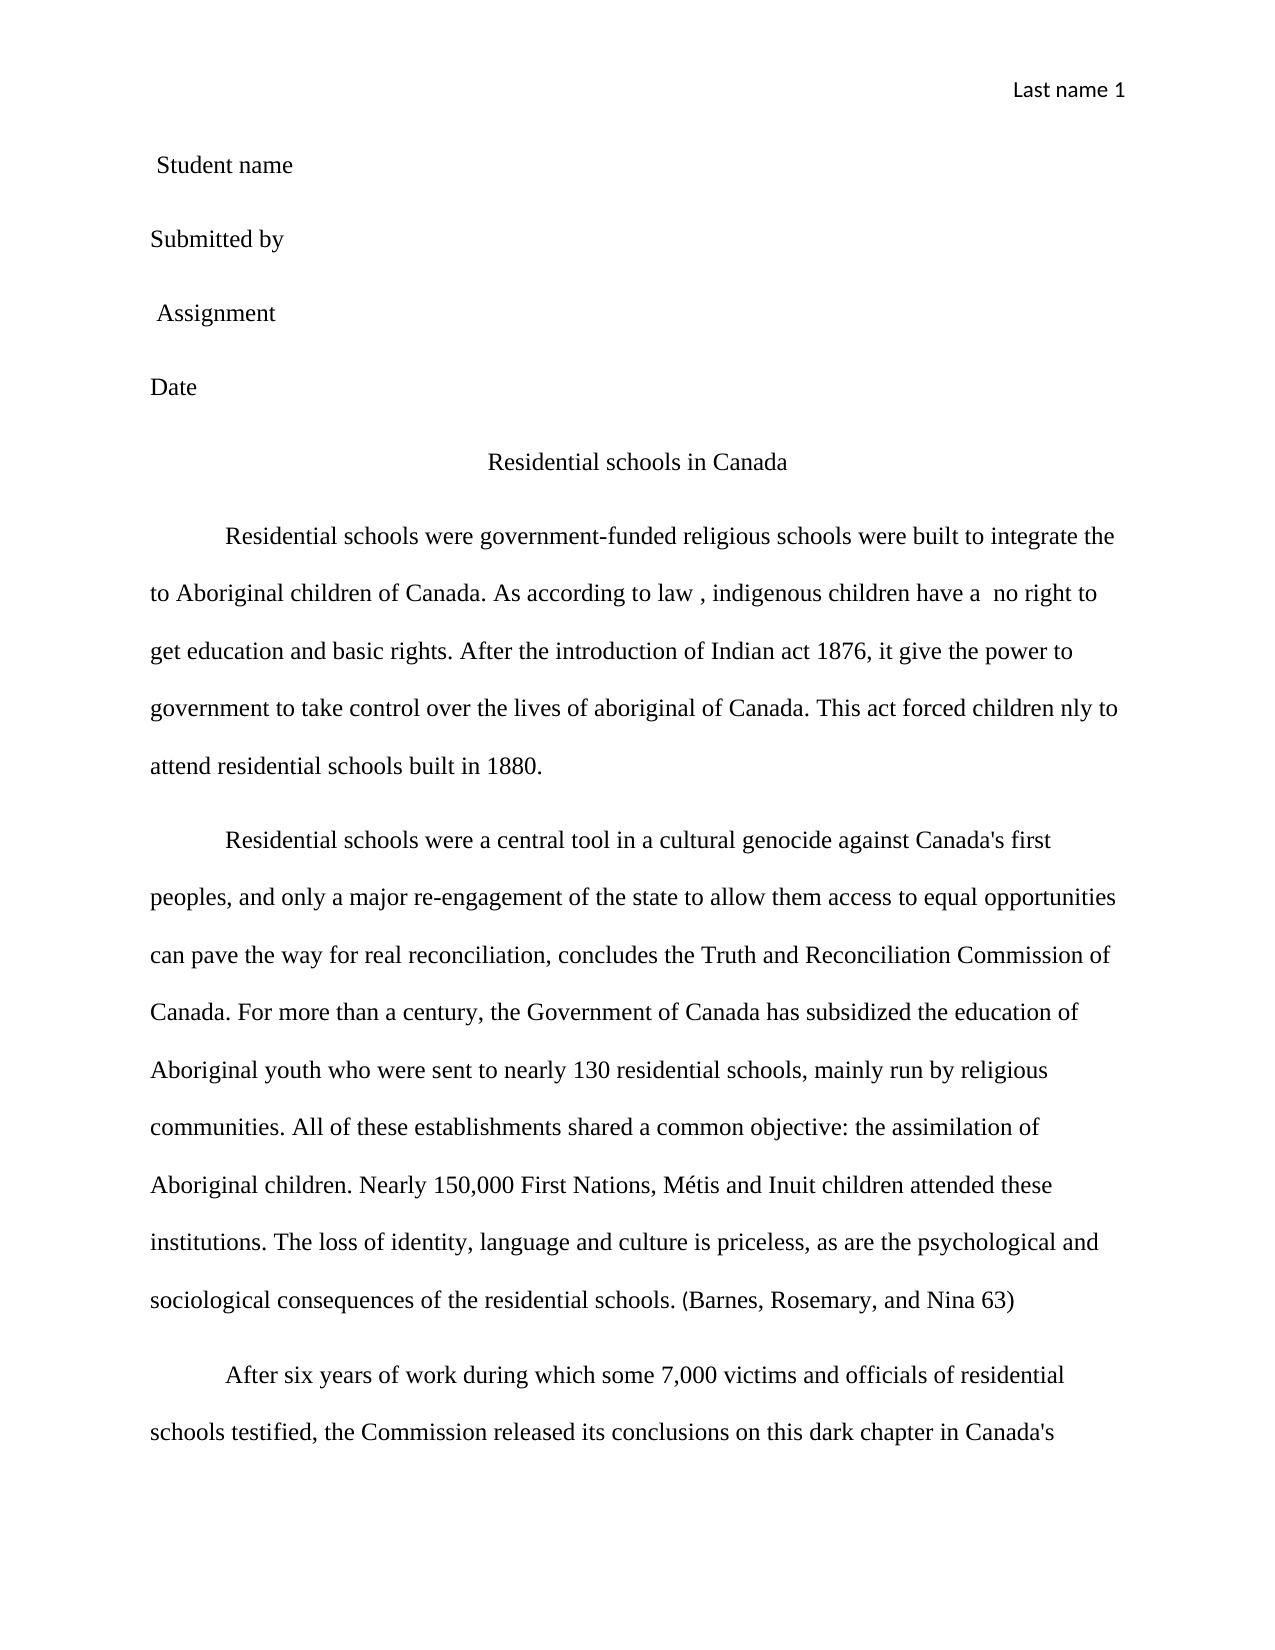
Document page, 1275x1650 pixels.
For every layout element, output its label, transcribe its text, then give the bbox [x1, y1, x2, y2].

text Date [150, 372, 1125, 401]
text Student name [150, 150, 1125, 179]
text Submitted by [150, 224, 1125, 253]
text Residential schools were a central tool in a cultural genocide against Canada's first peoples, and only a major re-engagement of the state to allow them access to equal opportunities can pave the way for real reconciliation, concludes the Truth and Reconciliation Commission of Canada. For more than a century, the Government of Canada has subsidized the education of Aboriginal youth who were sent to nearly 130 residential schools, mainly run by religious communities. All of these establishments shared a common objective: the assimilation of Aboriginal children. Nearly 150,000 First Nations, Métis and Inuit children attended these institutions. The loss of identity, language and culture is priceless, as are the psychological and sociological consequences of the residential schools. (Barnes, Rosemary, and Nina 63) [150, 825, 1125, 1314]
text Residential schools in Canada [150, 447, 1125, 475]
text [150, 1360, 1125, 1446]
text Residential schools were government-funded religious schools were built to integrate the to Aboriginal children of Canada. As according to law , indigenous children have a no right to get education and basic rights. After the introduction of Indian act 1876, it give the power to government to take control over the lives of aboriginal of Canada. This act forced children nly to attend residential schools built in 1880. [150, 521, 1125, 779]
text Assignment [150, 298, 1125, 327]
